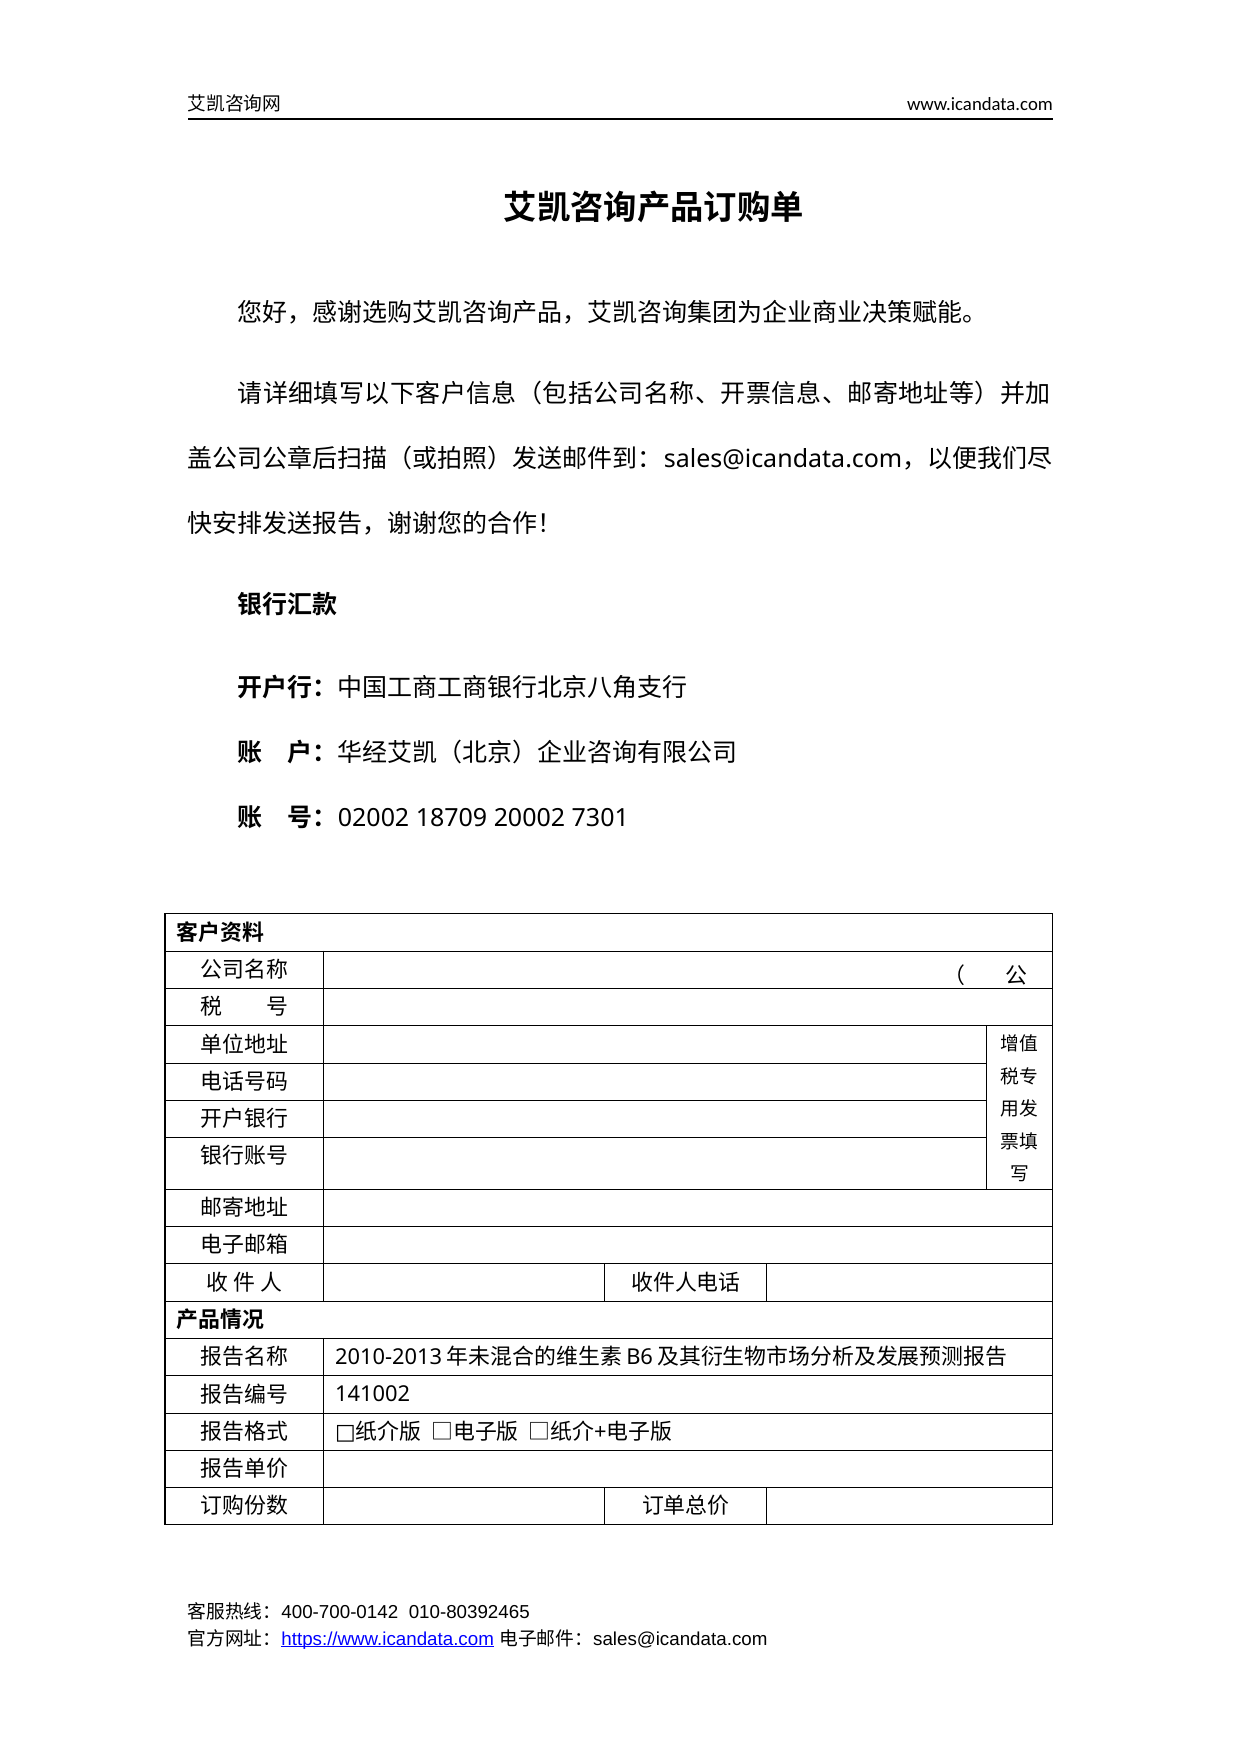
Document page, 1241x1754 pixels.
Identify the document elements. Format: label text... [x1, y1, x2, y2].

table_cell 电子邮箱 [166, 1227, 323, 1263]
table_cell [324, 1227, 1052, 1263]
table_cell [324, 1064, 986, 1100]
text 账 号：02002 18709 20002 7301 [187, 783, 1053, 848]
table_cell 141002 [324, 1376, 1052, 1412]
text 银行汇款 [187, 570, 1053, 635]
table_cell 报告单价 [166, 1451, 323, 1487]
table_cell 公司名称 [166, 952, 323, 988]
table_cell 电话号码 [166, 1064, 323, 1100]
table_cell [324, 1138, 986, 1189]
table_cell [324, 1451, 1052, 1487]
table_cell [324, 952, 1052, 988]
table_cell 报告编号 [166, 1376, 323, 1412]
table_cell 订单总价 [605, 1488, 766, 1524]
table_cell [767, 1264, 1052, 1301]
table_cell [324, 1026, 986, 1062]
table_cell 邮寄地址 [166, 1190, 323, 1226]
table_cell 报告格式 [166, 1414, 323, 1450]
table_cell [324, 1264, 604, 1301]
table_cell 报告名称 [166, 1339, 323, 1375]
table_cell [324, 1101, 986, 1137]
table_cell 银行账号 [166, 1138, 323, 1189]
table_cell [324, 989, 1052, 1025]
text 艾凯咨询产品订购单 [187, 172, 1053, 237]
table_cell 订购份数 [166, 1488, 323, 1524]
table_cell 单位地址 [166, 1026, 323, 1062]
table_cell [324, 1190, 1052, 1226]
table_cell [324, 1488, 604, 1524]
table_cell 收 件 人 [166, 1264, 323, 1301]
table_cell 产品情况 [166, 1302, 1052, 1338]
text 账 户：华经艾凯（北京）企业咨询有限公司 [187, 718, 1053, 783]
text 请详细填写以下客户信息（包括公司名称、开票信息、邮寄地址等）并加盖公司公章后扫描（或拍照）发送邮件到：sales@icandata.com，以便我们尽快安排发送报告，谢谢您的合作！ [187, 359, 1053, 554]
table_cell 税 号 [166, 989, 323, 1025]
table_cell 2010-2013年未混合的维生素B6及其衍生物市场分析及发展预测报告 [324, 1339, 1052, 1375]
text 您好，感谢选购艾凯咨询产品，艾凯咨询集团为企业商业决策赋能。 [187, 278, 1053, 343]
table_cell 开户银行 [166, 1101, 323, 1137]
table_cell □纸介版 □电子版 □纸介+电子版 [324, 1414, 1052, 1450]
table_cell 增值税专用发票填写 [987, 1026, 1052, 1189]
table_header 客户资料 [166, 914, 1052, 951]
text 开户行：中国工商工商银行北京八角支行 [187, 653, 1053, 718]
table_cell 收件人电话 [605, 1264, 766, 1301]
table_cell [767, 1488, 1052, 1524]
